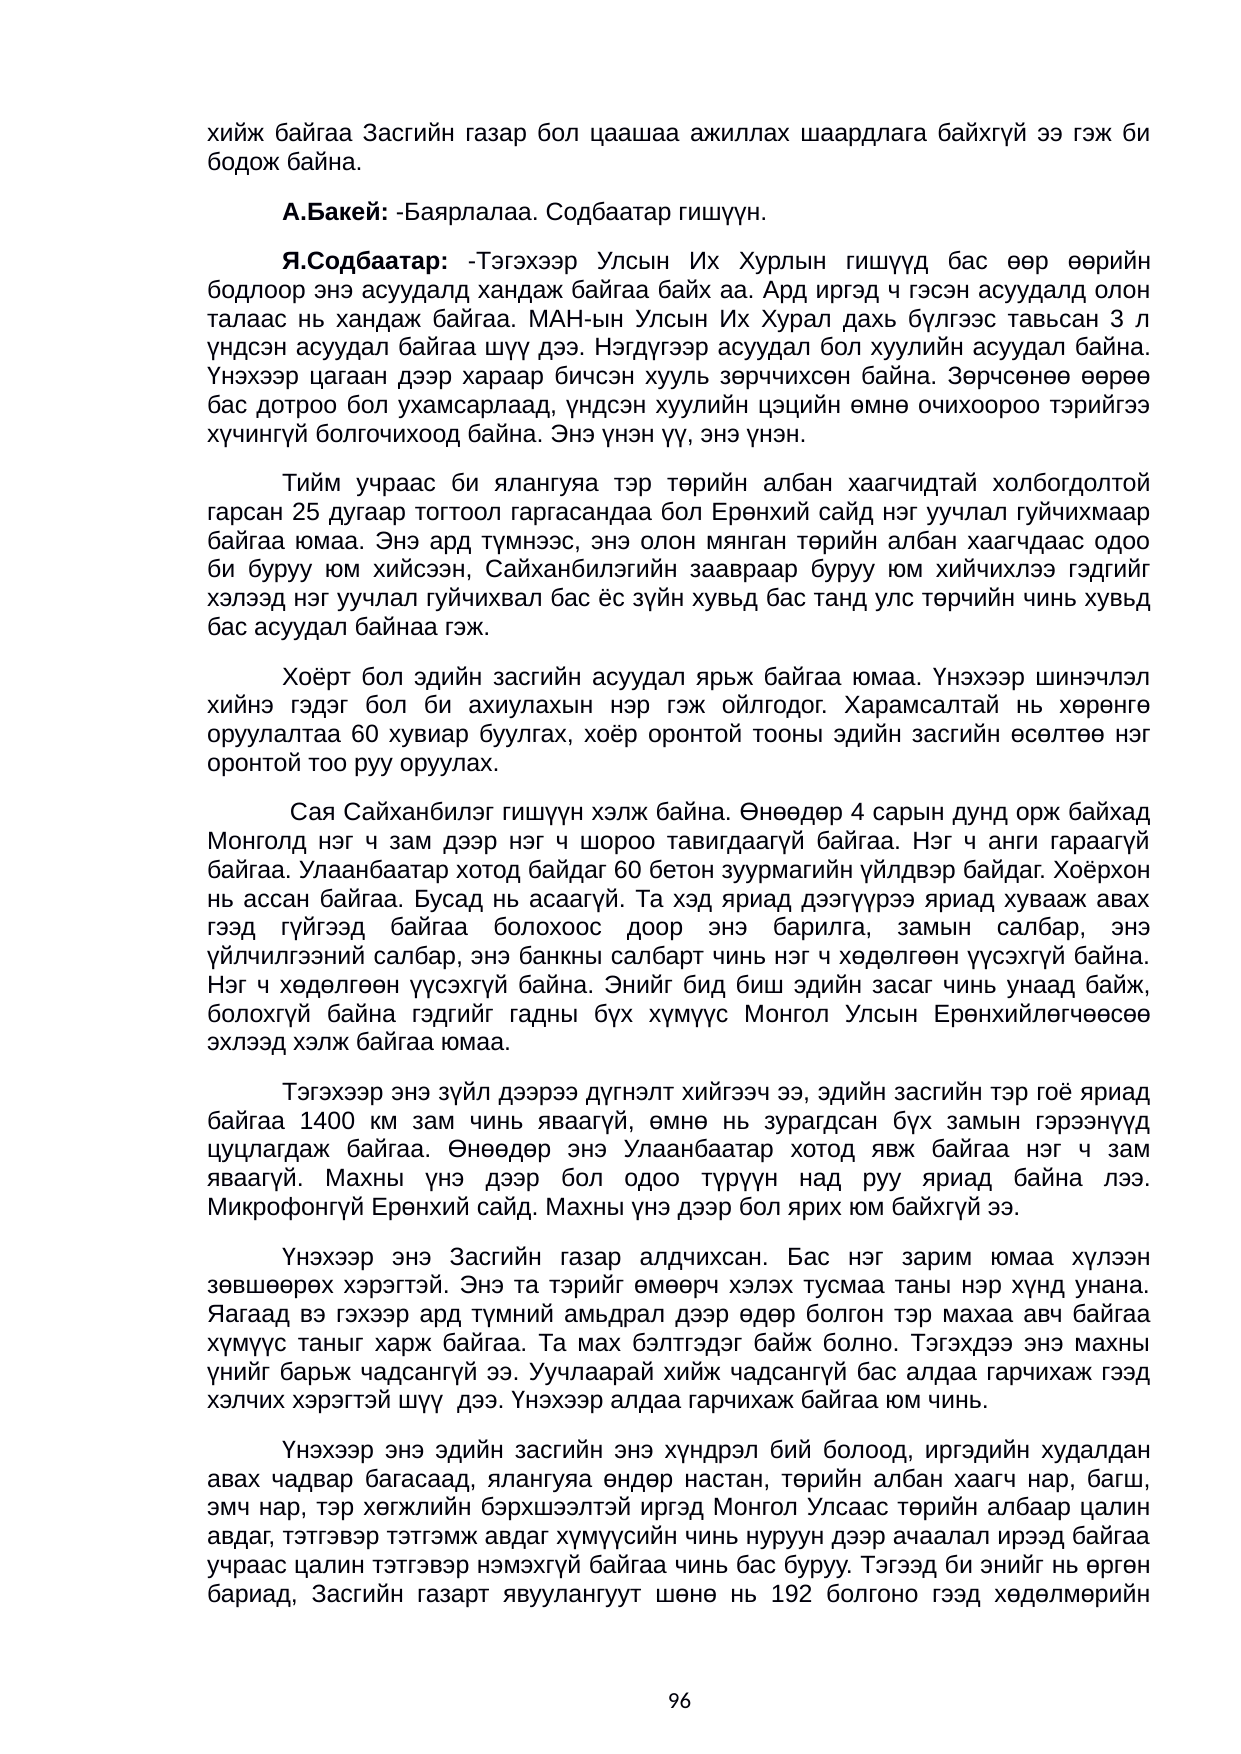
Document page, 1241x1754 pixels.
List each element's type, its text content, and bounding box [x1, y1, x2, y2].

text Үнэхээр энэ Засгийн газар алдчихсан. Бас нэг зарим юмаа хүлээн зөвшөөрөх хэрэгтэй. Энэ та тэрийг өмөөрч хэлэх тусмаа таны нэр хүнд унана. Яагаад вэ гэхээр ард түмний амьдрал дээр өдөр болгон тэр махаа авч байгаа хүмүүс таныг харж байгаа. Та мах бэлтгэдэг байж болно. Тэгэхдээ энэ махны үнийг барьж чадсангүй ээ. Уучлаарай хийж чадсангүй бас алдаа гарчихаж гээд хэлчих хэрэгтэй шүү дээ. Үнэхээр алдаа гарчихаж байгаа юм чинь. [207, 1241, 1152, 1414]
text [207, 118, 1152, 176]
text А.Бакей: -Баярлалаа. Содбаатар гишүүн. [207, 196, 1152, 225]
text Тэгэхээр энэ зүйл дээрээ дүгнэлт хийгээч ээ, эдийн засгийн тэр гоё яриад байгаа 1400 км зам чинь яваагүй, өмнө нь зурагдсан бүх замын гэрээнүүд цуцлагдаж байгаа. Өнөөдөр энэ Улаанбаатар хотод явж байгаа нэг ч зам яваагүй. Махны үнэ дээр бол одоо түрүүн над руу яриад байна лээ. Микрофонгүй Ерөнхий сайд. Махны үнэ дээр бол ярих юм байхгүй ээ. [207, 1077, 1152, 1221]
text Хоёрт бол эдийн засгийн асуудал ярьж байгаа юмаа. Үнэхээр шинэчлэл хийнэ гэдэг бол би ахиулахын нэр гэж ойлгодог. Харамсалтай нь хөрөнгө оруулалтаа 60 хувиар буулгах, хоёр оронтой тооны эдийн засгийн өсөлтөө нэг оронтой тоо руу оруулах. [207, 661, 1152, 776]
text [207, 1435, 1152, 1607]
text Я.Содбаатар: -Тэгэхээр Улсын Их Хурлын гишүүд бас өөр өөрийн бодлоор энэ асуудалд хандаж байгаа байх аа. Ард иргэд ч гэсэн асуудалд олон талаас нь хандаж байгаа. МАН-ын Улсын Их Хурал дахь бүлгээс тавьсан 3 л үндсэн асуудал байгаа шүү дээ. Нэгдүгээр асуудал бол хуулийн асуудал байна. Үнэхээр цагаан дээр хараар бичсэн хууль зөрччихсөн байна. Зөрчсөнөө өөрөө бас дотроо бол ухамсарлаад, үндсэн хуулийн цэцийн өмнө очихоороо тэрийгээ хүчингүй болгочихоод байна. Энэ үнэн үү, энэ үнэн. [207, 246, 1152, 447]
text Тийм учраас би ялангуяа тэр төрийн албан хаагчидтай холбогдолтой гарсан 25 дугаар тогтоол гаргасандаа бол Ерөнхий сайд нэг уучлал гуйчихмаар байгаа юмаа. Энэ ард түмнээс, энэ олон мянган төрийн албан хаагчдаас одоо би буруу юм хийсээн, Сайханбилэгийн заавраар буруу юм хийчихлээ гэдгийг хэлээд нэг уучлал гуйчихвал бас ёс зүйн хувьд бас танд улс төрчийн чинь хувьд бас асуудал байнаа гэж. [207, 468, 1152, 641]
text Сая Сайханбилэг гишүүн хэлж байна. Өнөөдөр 4 сарын дунд орж байхад Монголд нэг ч зам дээр нэг ч шороо тавигдаагүй байгаа. Нэг ч анги гараагүй байгаа. Улаанбаатар хотод байдаг 60 бетон зуурмагийн үйлдвэр байдаг. Хоёрхон нь ассан байгаа. Бусад нь асаагүй. Та хэд яриад дээгүүрээ яриад хувааж авах гээд гүйгээд байгаа болохоос доор энэ барилга, замын салбар, энэ үйлчилгээний салбар, энэ банкны салбарт чинь нэг ч хөдөлгөөн үүсэхгүй байна. Нэг ч хөдөлгөөн үүсэхгүй байна. Энийг бид биш эдийн засаг чинь унаад байж, болохгүй байна гэдгийг гадны бүх хүмүүс Монгол Улсын Ерөнхийлөгчөөсөө эхлээд хэлж байгаа юмаа. [207, 797, 1152, 1056]
